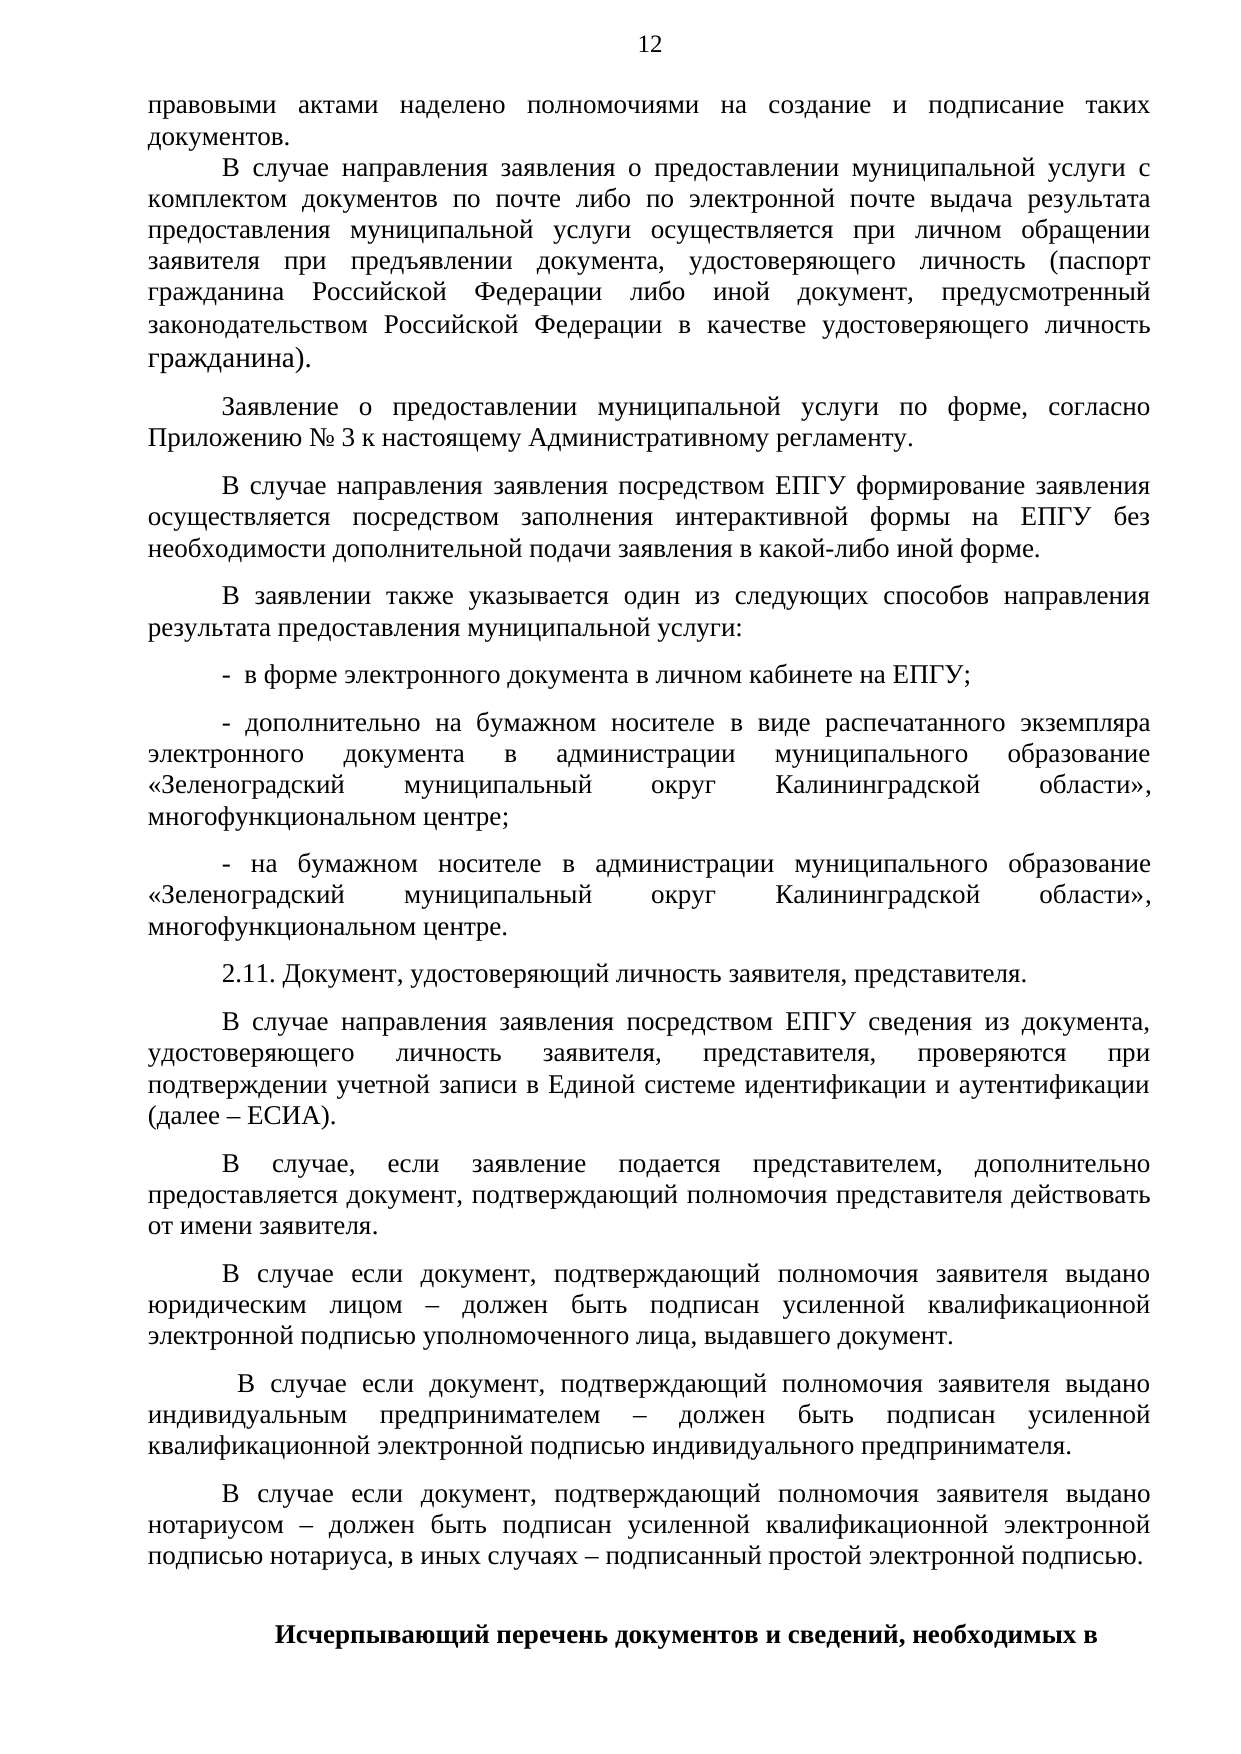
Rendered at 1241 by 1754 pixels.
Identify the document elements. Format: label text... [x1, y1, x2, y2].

text В случае если документ, подтверждающий полномочия заявителя выдано нотариусом – должен быть подписан усиленной квалификационной электронной подписью нотариуса, в иных случаях – подписанный простой электронной подписью. [148, 1477, 1152, 1570]
text - дополнительно на бумажном носителе в виде распечатанного экземпляра электронного документа в администрации муниципального образование «Зеленоградский муниципальный округ Калининградской области», многофункциональном центре; [148, 706, 1152, 831]
text В случае, если заявление подается представителем, дополнительно предоставляется документ, подтверждающий полномочия представителя действовать от имени заявителя. [148, 1147, 1152, 1240]
text - на бумажном носителе в администрации муниципального образование «Зеленоградский муниципальный округ Калининградской области», многофункциональном центре. [148, 847, 1152, 941]
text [148, 89, 1152, 151]
text 2.11. Документ, удостоверяющий личность заявителя, представителя. [148, 958, 1152, 989]
text Заявление о предоставлении муниципальной услуги по форме, согласно Приложению № 3 к настоящему Административному регламенту. [148, 390, 1152, 453]
text В случае направления заявления посредством ЕПГУ сведения из документа, удостоверяющего личность заявителя, представителя, проверяются при подтверждении учетной записи в Единой системе идентификации и аутентификации (далее – ЕСИА). [148, 1005, 1152, 1130]
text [148, 1618, 1152, 1649]
text В случае направления заявления посредством ЕПГУ формирование заявления осуществляется посредством заполнения интерактивной формы на ЕПГУ без необходимости дополнительной подачи заявления в какой-либо иной форме. [148, 469, 1152, 563]
text В случае если документ, подтверждающий полномочия заявителя выдано юридическим лицом – должен быть подписан усиленной квалификационной электронной подписью уполномоченного лица, выдавшего документ. [148, 1257, 1152, 1350]
text В случае направления заявления о предоставлении муниципальной услуги с комплектом документов по почте либо по электронной почте выдача результата предоставления муниципальной услуги осуществляется при личном обращении заявителя при предъявлении документа, удостоверяющего личность (паспорт гражданина Российской Федерации либо иной документ, предусмотренный законодательством Российской Федерации в качестве удостоверяющего личность гражданина). [148, 151, 1152, 374]
text В случае если документ, подтверждающий полномочия заявителя выдано индивидуальным предпринимателем – должен быть подписан усиленной квалификационной электронной подписью индивидуального предпринимателя. [148, 1367, 1152, 1460]
text В заявлении также указывается один из следующих способов направления результата предоставления муниципальной услуги: [148, 579, 1152, 642]
text - в форме электронного документа в личном кабинете на ЕПГУ; [148, 658, 1152, 689]
